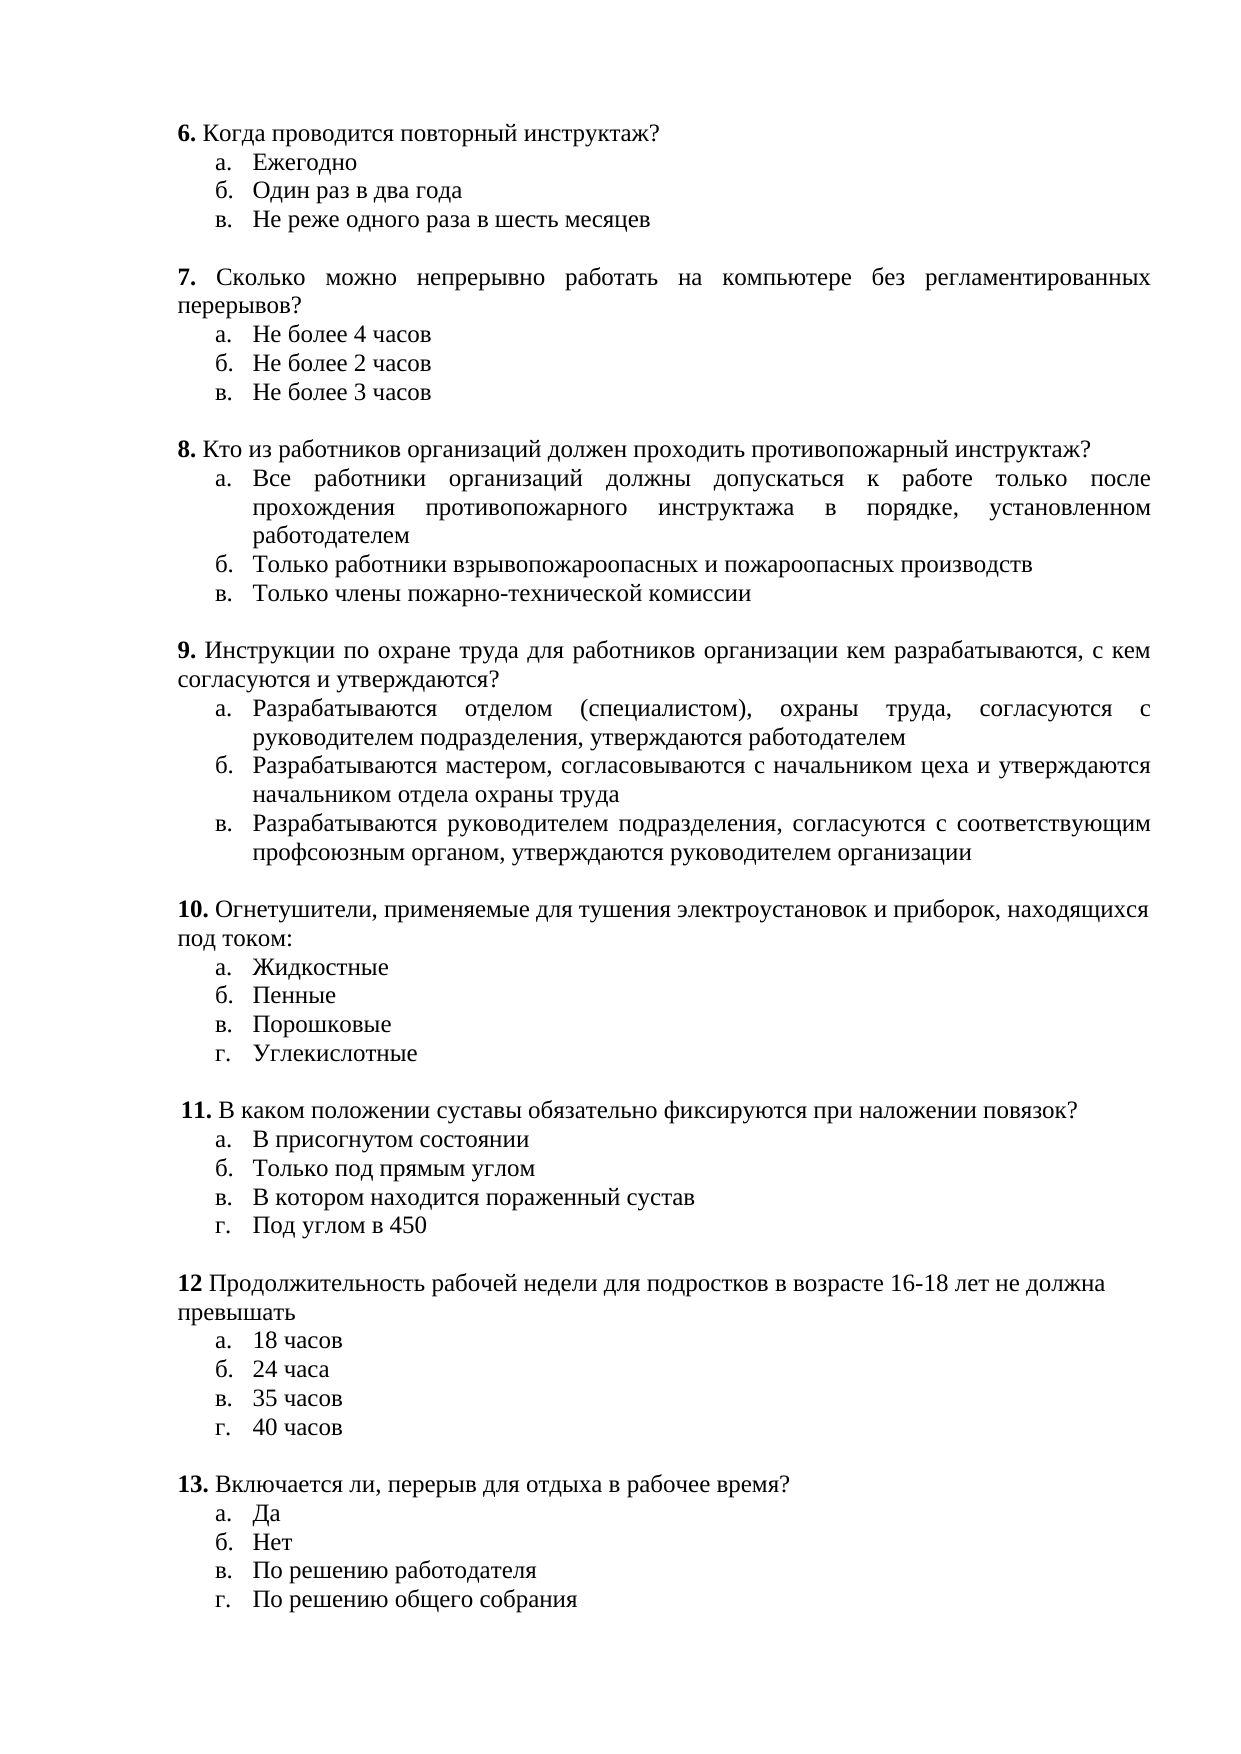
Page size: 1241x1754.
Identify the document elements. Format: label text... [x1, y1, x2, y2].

list 35 часов [215, 1383, 1152, 1412]
text 10. Огнетушители, применяемые для тушения электроустановок и приборок, находящихся под током: [177, 894, 1152, 952]
list По решению общего собрания [215, 1584, 1152, 1613]
list Жидкостные [215, 952, 1152, 981]
list Ежегодно [215, 147, 1152, 176]
list Пенные [215, 981, 1152, 1009]
list Не реже одного раза в шесть месяцев [215, 204, 1152, 233]
list 18 часов [215, 1326, 1152, 1354]
list Разрабатываются руководителем подразделения, согласуются с соответствующим профсоюзным органом, утверждаются руководителем организации [215, 808, 1152, 866]
list Только члены пожарно-технической комиссии [215, 578, 1152, 607]
list Углекислотные [215, 1038, 1152, 1067]
list 11. В каком положении суставы обязательно фиксируются при наложении повязок? [181, 1096, 1152, 1124]
list Да [215, 1498, 1152, 1527]
list Все работники организаций должны допускаться к работе только после прохождения противопожарного инструктажа в порядке, установленном работодателем [215, 463, 1152, 549]
list Только под прямым углом [215, 1153, 1152, 1182]
list Разрабатываются мастером, согласовываются с начальником цеха и утверждаются начальником отдела охраны труда [215, 751, 1152, 808]
list Разрабатываются отделом (специалистом), охраны труда, согласуются с руководителем подразделения, утверждаются работодателем [215, 693, 1152, 751]
text 13. Включается ли, перерыв для отдыха в рабочее время? [177, 1469, 1152, 1498]
list Не более 4 часов [215, 319, 1152, 348]
list Нет [215, 1527, 1152, 1556]
list В присогнутом состоянии [215, 1124, 1152, 1153]
list Под углом в 450 [215, 1211, 1152, 1239]
text 6. Когда проводится повторный инструктаж? [177, 118, 1152, 147]
text 9. Инструкции по охране труда для работников организации кем разрабатываются, с кем согласуются и утверждаются? [177, 636, 1152, 693]
list Не более 2 часов [215, 348, 1152, 377]
list По решению работодателя [215, 1556, 1152, 1584]
text 7. Сколько можно непрерывно работать на компьютере без регламентированных перерывов? [177, 262, 1152, 319]
list Один раз в два года [215, 176, 1152, 204]
list Только работники взрывопожароопасных и пожароопасных производств [215, 549, 1152, 578]
list Порошковые [215, 1009, 1152, 1038]
list 40 часов [215, 1412, 1152, 1441]
list 24 часа [215, 1354, 1152, 1383]
list Не более 3 часов [215, 377, 1152, 406]
text 8. Кто из работников организаций должен проходить противопожарный инструктаж? [177, 434, 1152, 463]
list В котором находится пораженный сустав [215, 1182, 1152, 1211]
text 12 Продолжительность рабочей недели для подростков в возрасте 16-18 лет не должна превышать [177, 1268, 1152, 1326]
